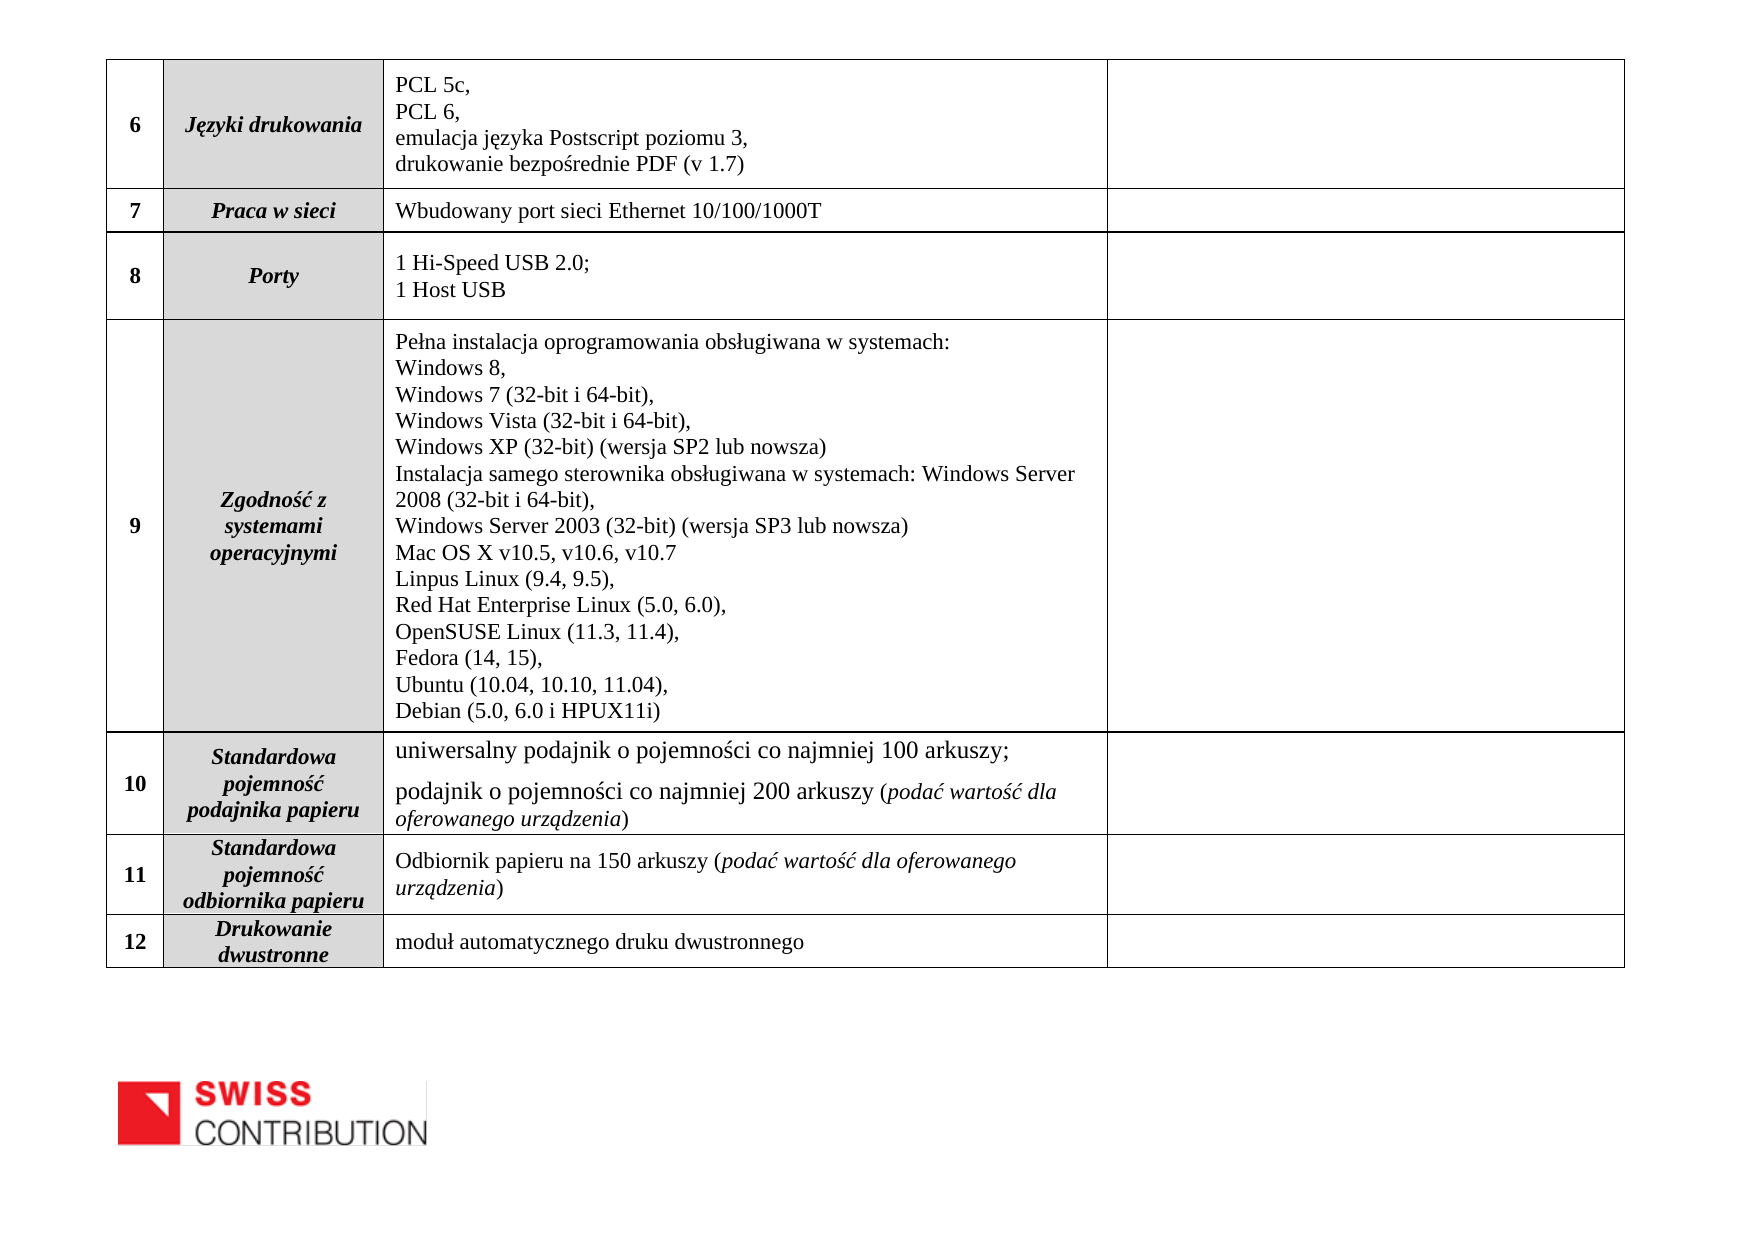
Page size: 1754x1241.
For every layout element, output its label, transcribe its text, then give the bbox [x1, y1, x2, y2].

table_cell 11 [107, 835, 163, 913]
table_cell 7 [107, 189, 163, 231]
table_cell [1108, 915, 1624, 967]
table_cell [1108, 189, 1624, 231]
table_cell Porty [164, 233, 383, 319]
table_cell Praca w sieci [164, 189, 383, 231]
table_cell Zgodność z systemami operacyjnymi [164, 320, 383, 731]
table_cell 6 [107, 60, 163, 188]
table_cell [1108, 233, 1624, 319]
table_cell Standardowa pojemność podajnika papieru [164, 733, 383, 833]
table_cell 12 [107, 915, 163, 967]
table_cell uniwersalny podajnik o pojemności co najmniej 100 arkuszy; podajnik o pojemności co najmniej 200 arkuszy (podać wartość dla oferowanego urządzenia) [384, 733, 1107, 833]
picture [118, 1081, 428, 1147]
table_cell Pełna instalacja oprogramowania obsługiwana w systemach: Windows 8, Windows 7 (32-bit i 64-bit), Windows Vista (32-bit i 64-bit), Windows XP (32-bit) (wersja SP2 lub nowsza) Instalacja samego sterownika obsługiwana w systemach: Windows Server 2008 (32-bit i 64-bit), Windows Server 2003 (32-bit) (wersja SP3 lub nowsza) Mac OS X v10.5, v10.6, v10.7 Linpus Linux (9.4, 9.5), Red Hat Enterprise Linux (5.0, 6.0), OpenSUSE Linux (11.3, 11.4), Fedora (14, 15), Ubuntu (10.04, 10.10, 11.04), Debian (5.0, 6.0 i HPUX11i) [384, 320, 1107, 731]
table_cell moduł automatycznego druku dwustronnego [384, 915, 1107, 967]
table_cell 10 [107, 733, 163, 833]
table_cell [1108, 733, 1624, 833]
table_cell [1108, 60, 1624, 188]
table_cell Języki drukowania [164, 60, 383, 188]
table_cell Odbiornik papieru na 150 arkuszy (podać wartość dla oferowanego urządzenia) [384, 835, 1107, 913]
table_cell [1108, 835, 1624, 913]
table_cell 9 [107, 320, 163, 731]
table_cell PCL 5c, PCL 6, emulacja języka Postscript poziomu 3, drukowanie bezpośrednie PDF (v 1.7) [384, 60, 1107, 188]
table_cell Drukowanie dwustronne [164, 915, 383, 967]
table_cell Wbudowany port sieci Ethernet 10/100/1000T [384, 189, 1107, 231]
table_cell 8 [107, 233, 163, 319]
table_cell 1 Hi-Speed USB 2.0; 1 Host USB [384, 233, 1107, 319]
table_cell [1108, 320, 1624, 731]
table_cell Standardowa pojemność odbiornika papieru [164, 835, 383, 913]
